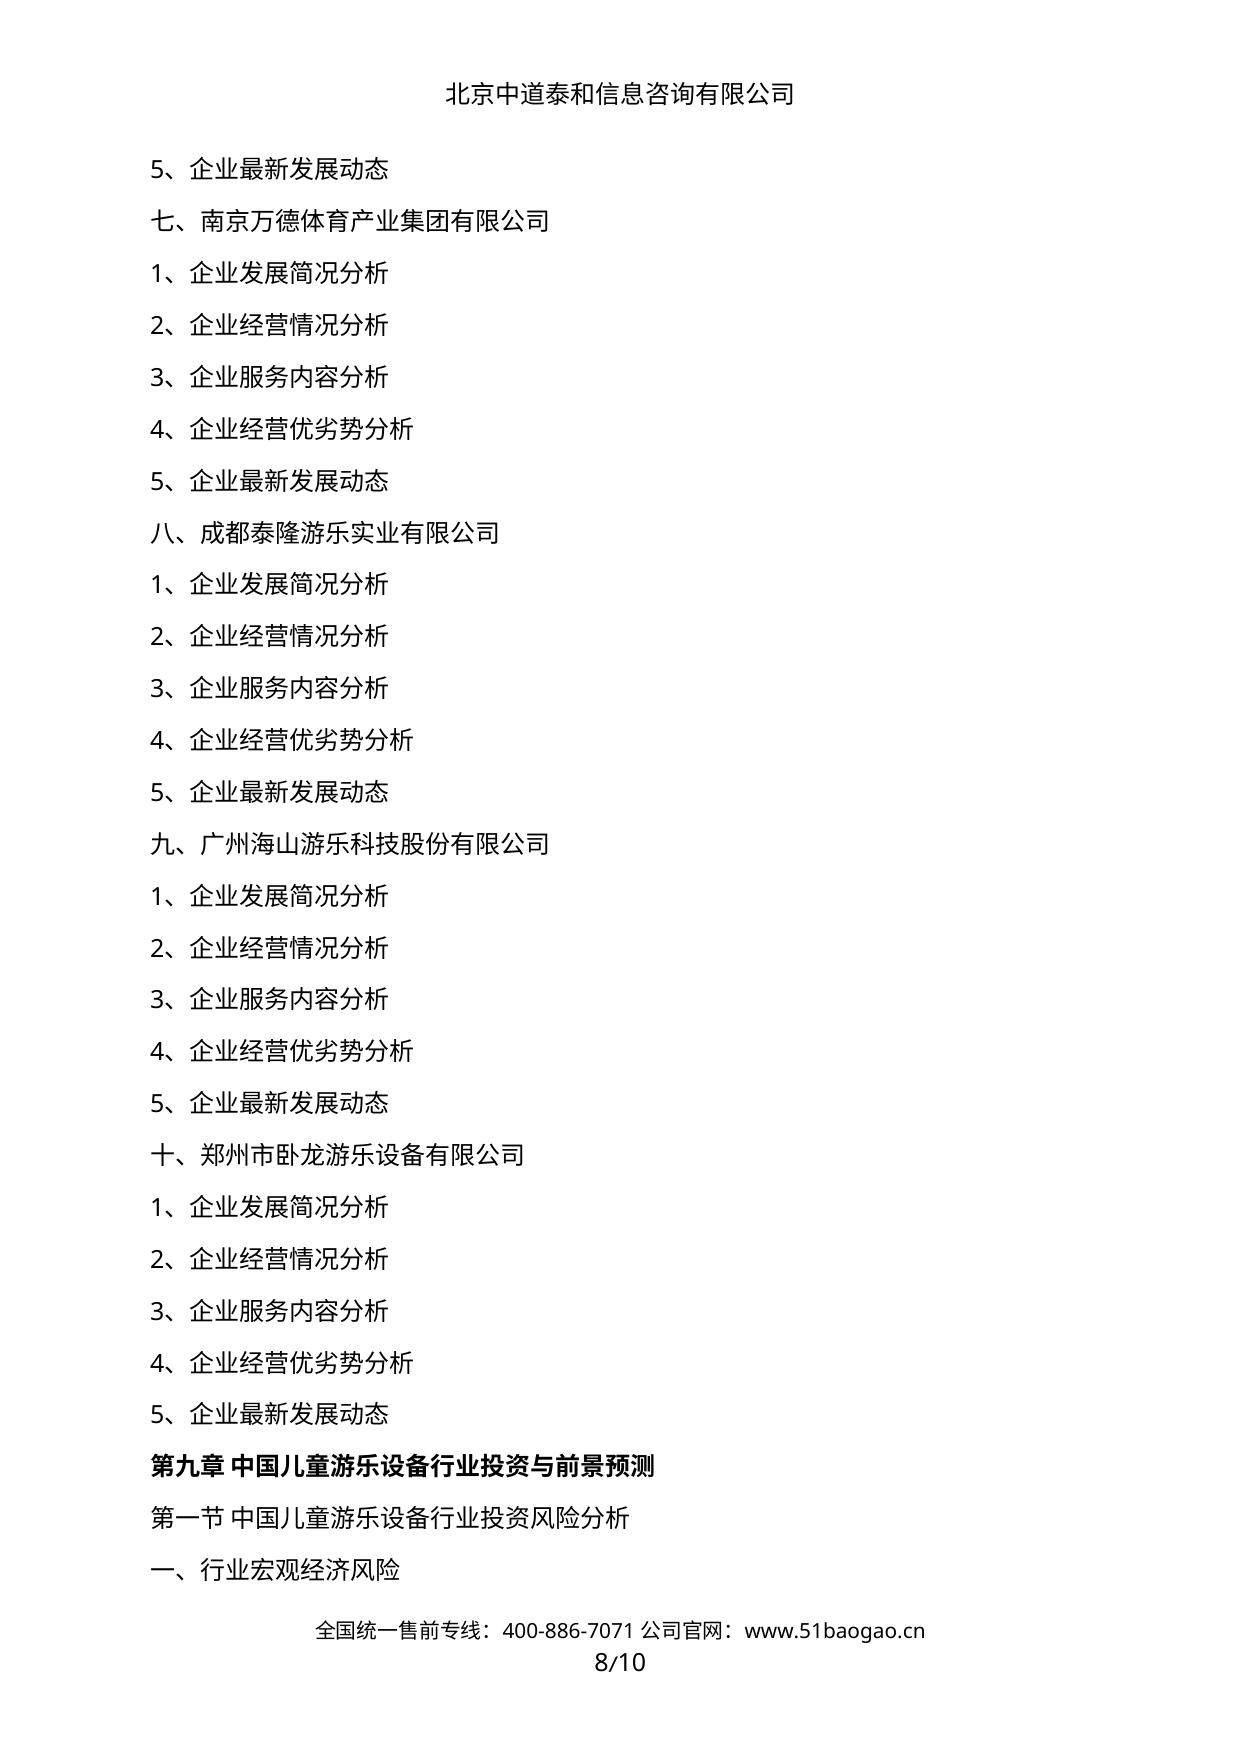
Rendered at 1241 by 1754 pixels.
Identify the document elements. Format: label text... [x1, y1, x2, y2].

text 5、企业最新发展动态 [150, 1395, 1090, 1431]
text 第一节 中国儿童游乐设备行业投资风险分析 [150, 1499, 1090, 1535]
text 七、南京万德体育产业集团有限公司 [150, 202, 1090, 238]
text 3、企业服务内容分析 [150, 357, 1090, 394]
text 2、企业经营情况分析 [150, 306, 1090, 342]
text 2、企业经营情况分析 [150, 928, 1090, 964]
text 5、企业最新发展动态 [150, 461, 1090, 497]
text 1、企业发展简况分析 [150, 1187, 1090, 1224]
text 1、企业发展简况分析 [150, 565, 1090, 601]
text 4、企业经营优劣势分析 [150, 1343, 1090, 1379]
text 4、企业经营优劣势分析 [150, 721, 1090, 757]
text 5、企业最新发展动态 [150, 772, 1090, 809]
text 3、企业服务内容分析 [150, 980, 1090, 1016]
text 4、企业经营优劣势分析 [150, 1032, 1090, 1068]
text 十、郑州市卧龙游乐设备有限公司 [150, 1136, 1090, 1172]
text 八、成都泰隆游乐实业有限公司 [150, 513, 1090, 549]
text 九、广州海山游乐科技股份有限公司 [150, 824, 1090, 861]
text 1、企业发展简况分析 [150, 876, 1090, 912]
text 5、企业最新发展动态 [150, 150, 1090, 186]
text 3、企业服务内容分析 [150, 669, 1090, 705]
text 1、企业发展简况分析 [150, 254, 1090, 290]
text 第九章 中国儿童游乐设备行业投资与前景预测 [150, 1447, 1090, 1483]
text 4、企业经营优劣势分析 [150, 409, 1090, 446]
text 5、企业最新发展动态 [150, 1084, 1090, 1120]
text 3、企业服务内容分析 [150, 1291, 1090, 1327]
text 2、企业经营情况分析 [150, 617, 1090, 653]
text 一、行业宏观经济风险 [150, 1551, 1090, 1587]
text 2、企业经营情况分析 [150, 1239, 1090, 1276]
